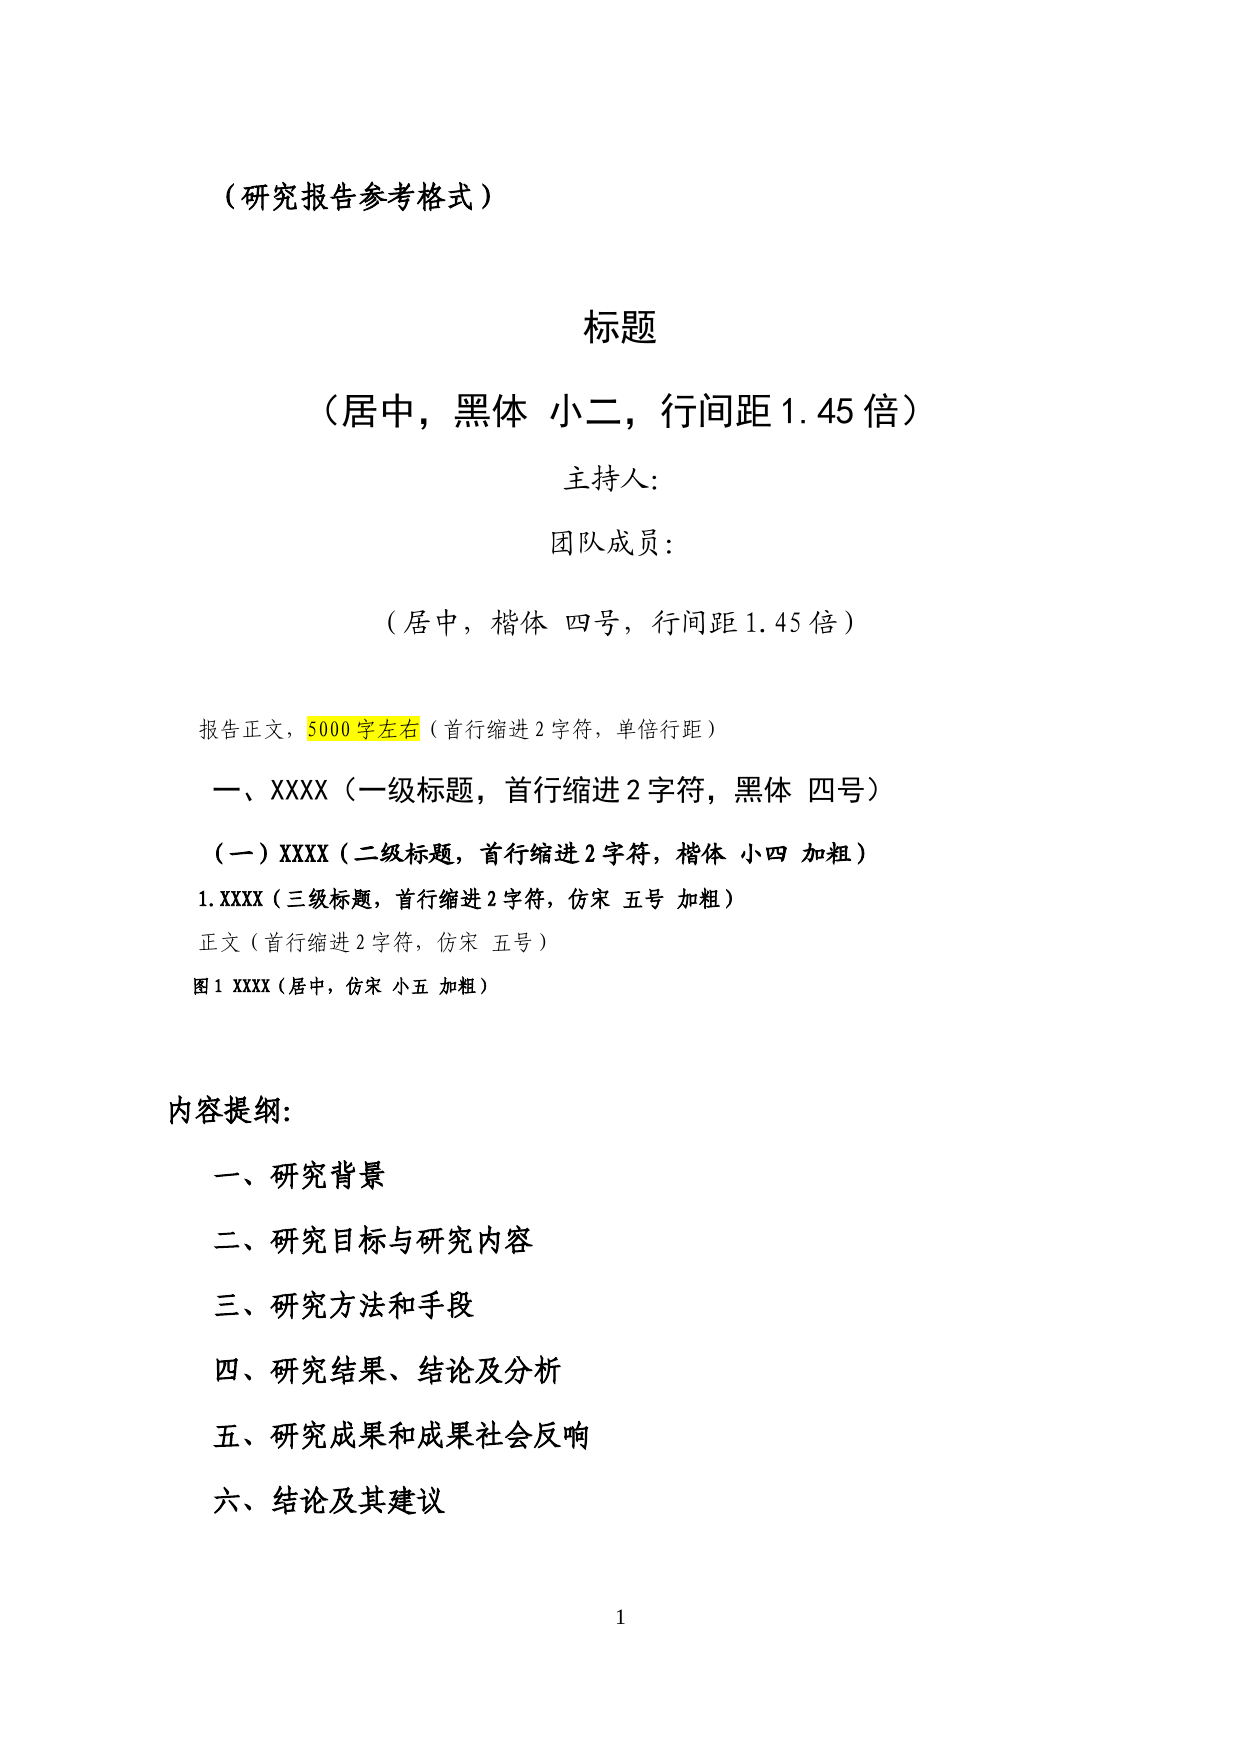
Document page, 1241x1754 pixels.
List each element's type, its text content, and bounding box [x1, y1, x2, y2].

text 五、研究成果和成果社会反响 [153, 1400, 1087, 1465]
text 主持人： [153, 460, 1087, 493]
text 二、研究目标与研究内容 [153, 1205, 1087, 1270]
text 1.XXXX（三级标题，首行缩进2字符，仿宋 五号 加粗） [153, 881, 1087, 913]
text 正文（首行缩进2字符，仿宋 五号） [153, 924, 1087, 957]
text 团队成员： [153, 508, 1087, 573]
text （居中，黑体 小二，行间距1.45倍） [153, 376, 1087, 441]
text 一、研究背景 [153, 1140, 1087, 1205]
text （研究报告参考格式） [153, 162, 1087, 227]
text （一）XXXX（二级标题，首行缩进2字符，楷体 小四 加粗） [153, 836, 1087, 868]
text 报告正文，5000字左右（首行缩进2字符，单倍行距） [153, 712, 1087, 744]
text 四、研究结果、结论及分析 [153, 1335, 1087, 1400]
text 三、研究方法和手段 [153, 1270, 1087, 1335]
text 六、结论及其建议 [153, 1465, 1087, 1530]
subtitle 内容提纲： [165, 1075, 1087, 1140]
text 标题 [153, 292, 1087, 357]
text （居中，楷体 四号，行间距1.45倍） [153, 588, 1087, 653]
text 一、XXXX（一级标题，首行缩进2字符，黑体 四号） [153, 756, 1087, 821]
text 图1 XXXX（居中，仿宋 小五 加粗） [153, 968, 1087, 1001]
